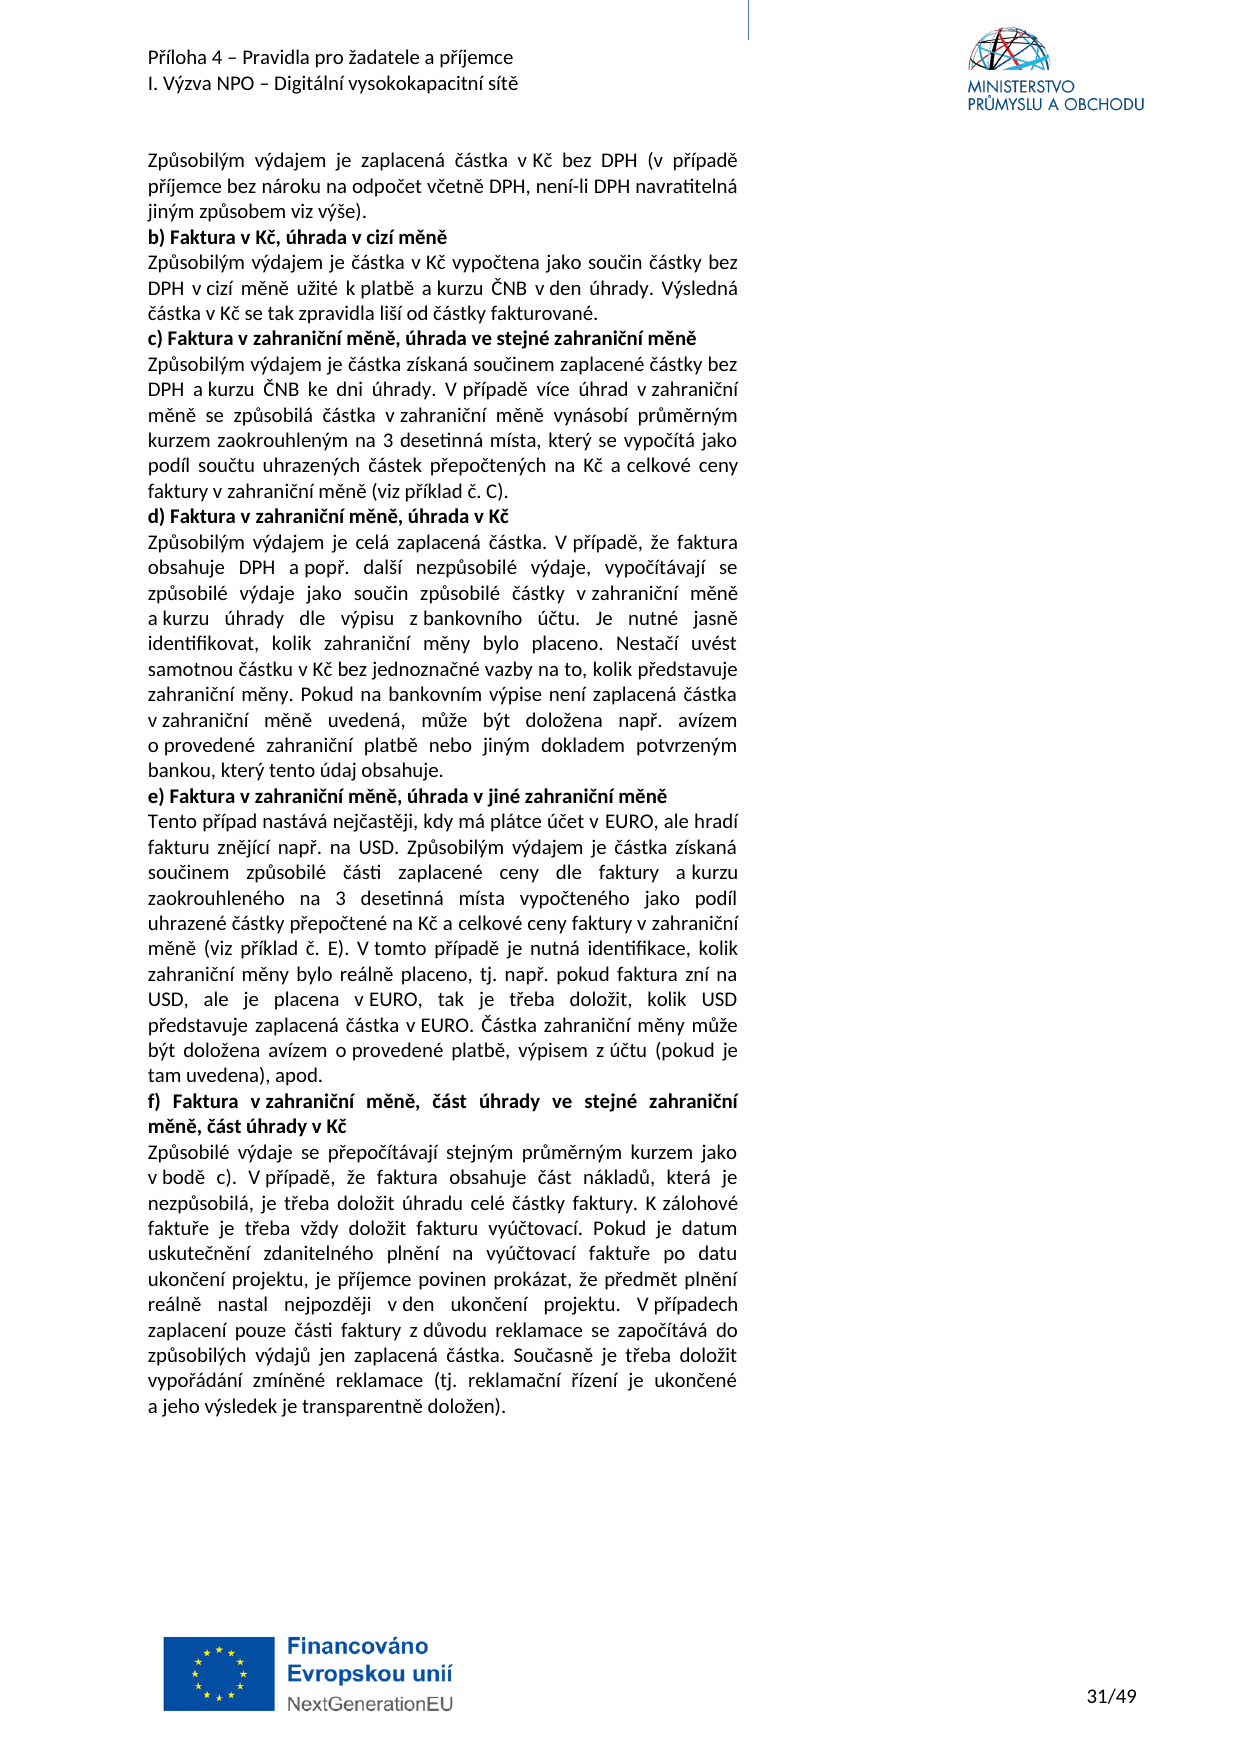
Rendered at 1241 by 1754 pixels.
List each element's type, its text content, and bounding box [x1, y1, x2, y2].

text Způsobilým výdajem je částka získaná součinem zaplacené částky bez DPH a kurzu ČNB ke dni úhrady. V případě více úhrad v zahraniční měně se způsobilá částka v zahraniční měně vynásobí průměrným kurzem zaokrouhleným na 3 desetinná místa, který se vypočítá jako podíl součtu uhrazených částek přepočtených na Kč a celkové ceny faktury v zahraniční měně (viz příklad č. C). [148, 351, 738, 503]
text Způsobilým výdajem je zaplacená částka v Kč bez DPH (v případě příjemce bez nároku na odpočet včetně DPH, není-li DPH navratitelná jiným způsobem viz výše). [148, 148, 738, 224]
picture [155, 1625, 474, 1720]
picture [957, 15, 1155, 122]
text f) Faktura v zahraniční měně, část úhrady ve stejné zahraniční měně, část úhrady v Kč [148, 1088, 738, 1139]
text c) Faktura v zahraniční měně, úhrada ve stejné zahraniční měně [148, 326, 738, 351]
text e) Faktura v zahraniční měně, úhrada v jiné zahraniční měně [148, 783, 738, 808]
text Způsobilým výdajem je částka v Kč vypočtena jako součin částky bez DPH v cizí měně užité k platbě a kurzu ČNB v den úhrady. Výsledná částka v Kč se tak zpravidla liší od částky fakturované. [148, 249, 738, 326]
text Způsobilým výdajem je celá zaplacená částka. V případě, že faktura obsahuje DPH a popř. další nezpůsobilé výdaje, vypočítávají se způsobilé výdaje jako součin způsobilé částky v zahraniční měně a kurzu úhrady dle výpisu z bankovního účtu. Je nutné jasně identifikovat, kolik zahraniční měny bylo placeno. Nestačí uvést samotnou částku v Kč bez jednoznačné vazby na to, kolik představuje zahraniční měny. Pokud na bankovním výpise není zaplacená částka v zahraniční měně uvedená, může být doložena např. avízem o provedené zahraniční platbě nebo jiným dokladem potvrzeným bankou, který tento údaj obsahuje. [148, 529, 738, 783]
text Tento případ nastává nejčastěji, kdy má plátce účet v EURO, ale hradí fakturu znějící např. na USD. Způsobilým výdajem je částka získaná součinem způsobilé části zaplacené ceny dle faktury a kurzu zaokrouhleného na 3 desetinná místa vypočteného jako podíl uhrazené částky přepočtené na Kč a celkové ceny faktury v zahraniční měně (viz příklad č. E). V tomto případě je nutná identifikace, kolik zahraniční měny bylo reálně placeno, tj. např. pokud faktura zní na USD, ale je placena v EURO, tak je třeba doložit, kolik USD představuje zaplacená částka v EURO. Částka zahraniční měny může být doložena avízem o provedené platbě, výpisem z účtu (pokud je tam uvedena), apod. [148, 808, 738, 1088]
text Způsobilé výdaje se přepočítávají stejným průměrným kurzem jako v bodě c). V případě, že faktura obsahuje část nákladů, která je nezpůsobilá, je třeba doložit úhradu celé částky faktury. K zálohové faktuře je třeba vždy doložit fakturu vyúčtovací. Pokud je datum uskutečnění zdanitelného plnění na vyúčtovací faktuře po datu ukončení projektu, je příjemce povinen prokázat, že předmět plnění reálně nastal nejpozději v den ukončení projektu. V případech zaplacení pouze části faktury z důvodu reklamace se započítává do způsobilých výdajů jen zaplacená částka. Současně je třeba doložit vypořádání zmíněné reklamace (tj. reklamační řízení je ukončené a jeho výsledek je transparentně doložen). [148, 1139, 738, 1418]
text d) Faktura v zahraniční měně, úhrada v Kč [148, 503, 738, 529]
text b) Faktura v Kč, úhrada v cizí měně [148, 224, 738, 249]
